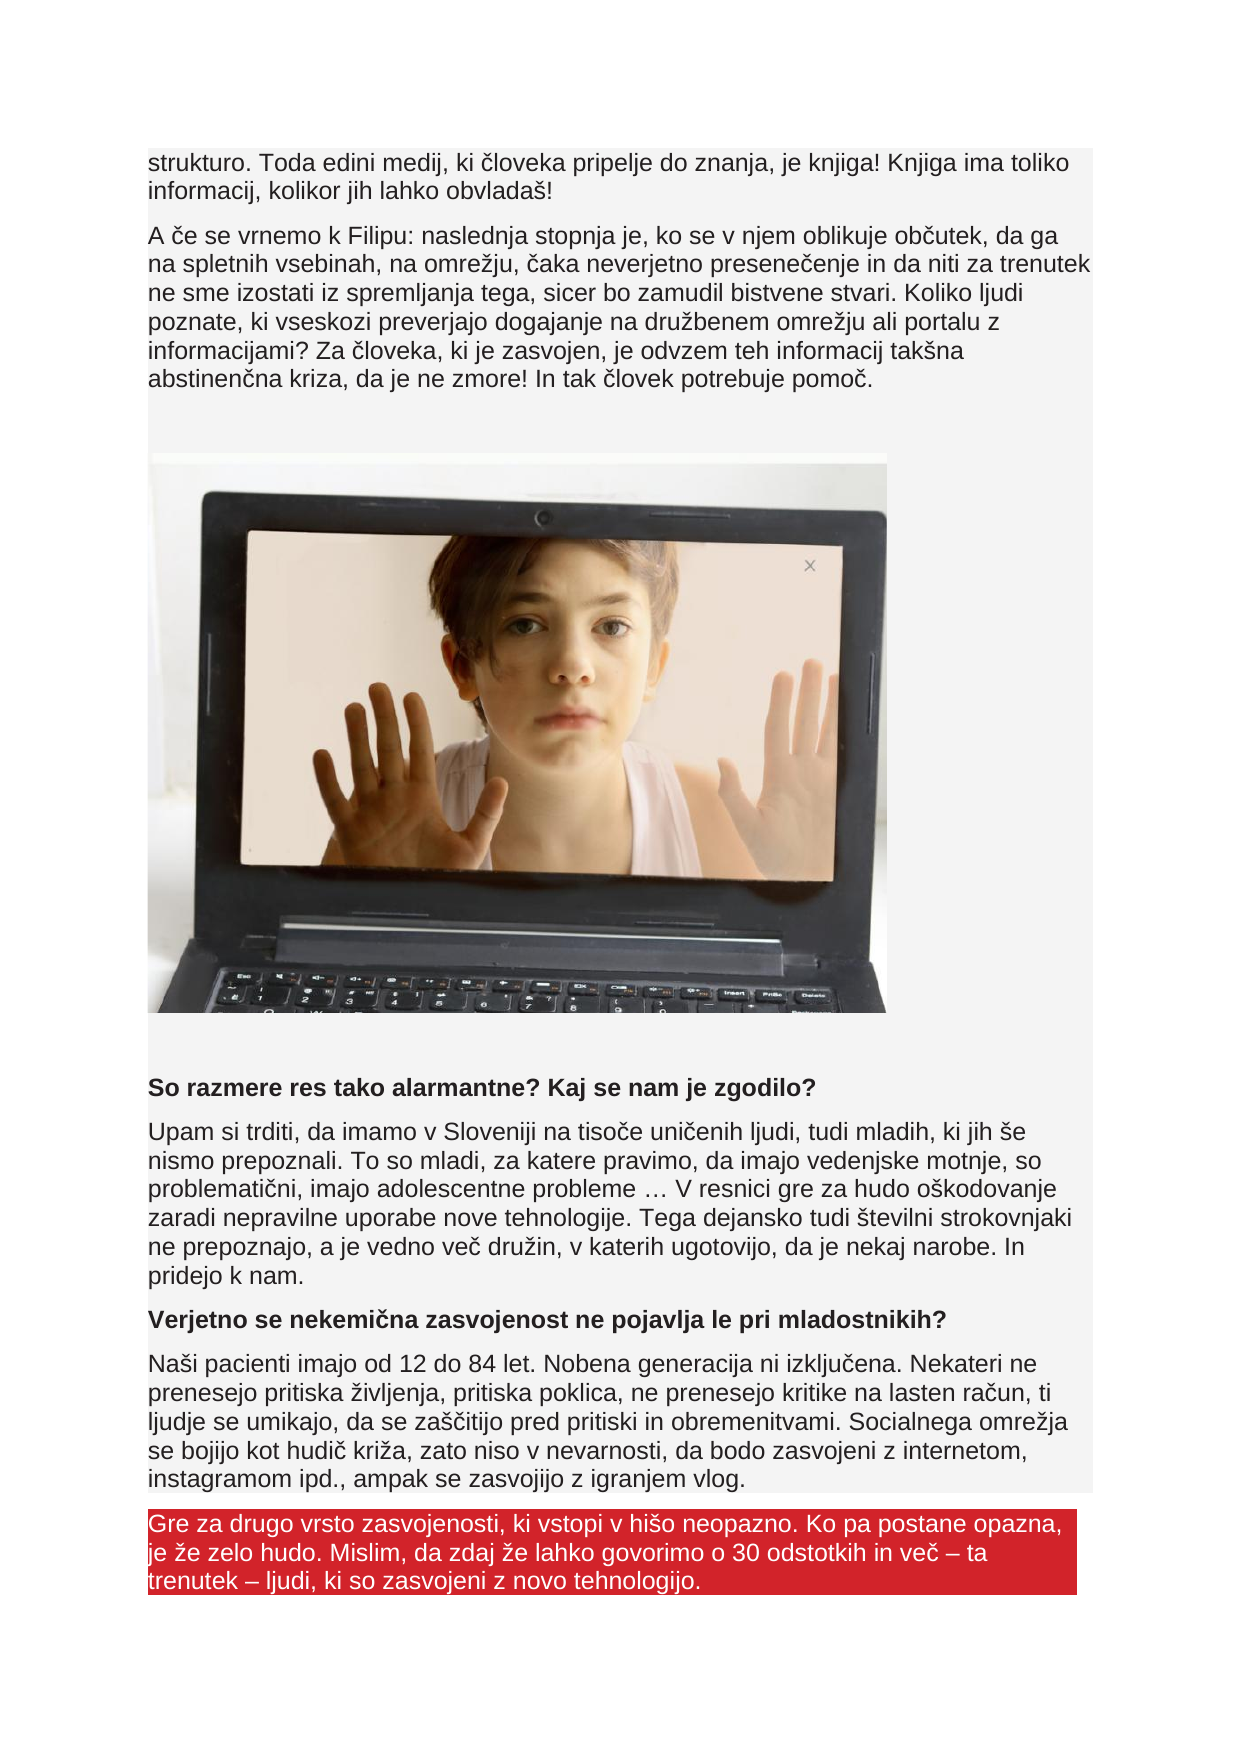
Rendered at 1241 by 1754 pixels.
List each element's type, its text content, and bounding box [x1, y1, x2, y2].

text Verjetno se nekemična zasvojenost ne pojavlja le pri mladostnikih? [148, 1305, 1093, 1334]
text So razmere res tako alarmantne? Kaj se nam je zgodilo? [148, 1073, 1093, 1101]
picture [147, 453, 887, 1013]
text A če se vrnemo k Filipu: naslednja stopnja je, ko se v njem oblikuje občutek, da ga na spletnih vsebinah, na omrežju, čaka neverjetno presenečenje in da niti za trenutek ne sme izostati iz spremljanja tega, sicer bo zamudil bistvene stvari. Koliko ljudi poznate, ki vseskozi preverjajo dogajanje na družbenem omrežju ali portalu z informacijami? Za človeka, ki je zasvojen, je odvzem teh informacij takšna abstinenčna kriza, da je ne zmore! In tak človek potrebuje pomoč. [148, 221, 1093, 393]
text Naši pacienti imajo od 12 do 84 let. Nobena generacija ni izključena. Nekateri ne prenesejo pritiska življenja, pritiska poklica, ne prenesejo kritike na lasten račun, ti ljudje se umikajo, da se zaščitijo pred pritiski in obremenitvami. Socialnega omrežja se bojijo kot hudič križa, zato niso v nevarnosti, da bodo zasvojeni z internetom, instagramom ipd., ampak se zasvojijo z igranjem vlog. [148, 1349, 1093, 1493]
text Gre za drugo vrsto zasvojenosti, ki vstopi v hišo neopazno. Ko pa postane opazna, je že zelo hudo. Mislim, da zdaj že lahko govorimo o 30 odstotkih in več – ta trenutek – ljudi, ki so zasvojeni z novo tehnologijo. [148, 1509, 1077, 1595]
text Upam si trditi, da imamo v Sloveniji na tisoče uničenih ljudi, tudi mladih, ki jih še nismo prepoznali. To so mladi, za katere pravimo, da imajo vedenjske motnje, so problematični, imajo adolescentne probleme … V resnici gre za hudo oškodovanje zaradi nepravilne uporabe nove tehnologije. Tega dejansko tudi številni strokovnjaki ne prepoznajo, a je vedno več družin, v katerih ugotovijo, da je nekaj narobe. In pridejo k nam. [148, 1117, 1093, 1289]
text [148, 148, 1093, 205]
